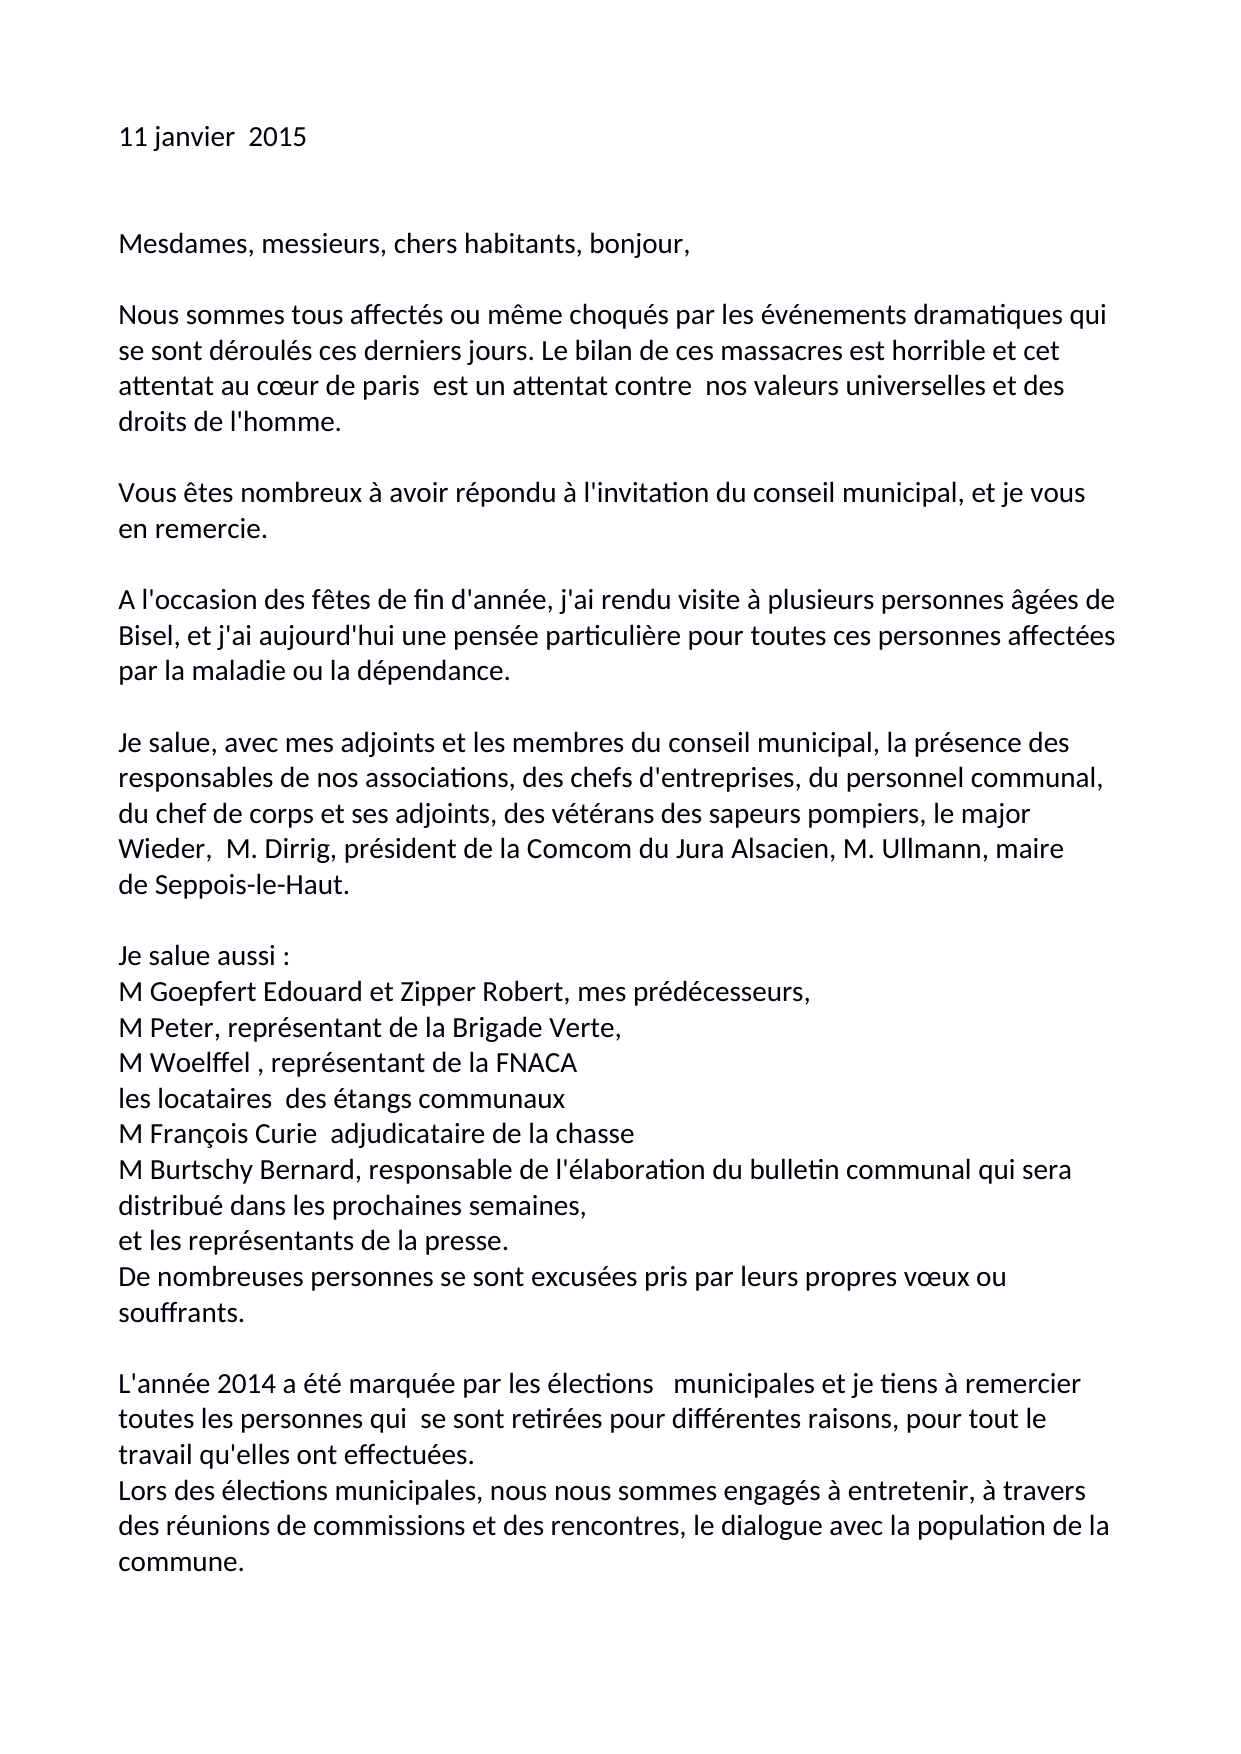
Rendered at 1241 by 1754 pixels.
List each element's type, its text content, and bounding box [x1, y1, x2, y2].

text Nous sommes tous affectés ou même choqués par les événements dramatiques qui se sont déroulés ces derniers jours. Le bilan de ces massacres est horrible et cet attentat au cœur de paris est un attentat contre nos valeurs universelles et des droits de l'homme. [118, 296, 1122, 439]
text et les représentants de la presse. [118, 1222, 1122, 1258]
text M François Curie adjudicataire de la chasse [118, 1116, 1122, 1151]
text Vous êtes nombreux à avoir répondu à l'invitation du conseil municipal, et je vous en remercie. [118, 474, 1122, 546]
text Je salue aussi : [118, 937, 1122, 973]
text De nombreuses personnes se sont excusées pris par leurs propres vœux ou souffrants. [118, 1258, 1122, 1329]
text Mesdames, messieurs, chers habitants, bonjour, [118, 225, 1122, 261]
text M Peter, représentant de la Brigade Verte, [118, 1009, 1122, 1044]
text les locataires des étangs communaux [118, 1080, 1122, 1116]
text M Goepfert Edouard et Zipper Robert, mes prédécesseurs, [118, 973, 1122, 1009]
text M Woelffel , représentant de la FNACA [118, 1044, 1122, 1080]
text M Burtschy Bernard, responsable de l'élaboration du bulletin communal qui sera distribué dans les prochaines semaines, [118, 1151, 1122, 1222]
text 11 janvier 2015 [118, 118, 1122, 154]
text Lors des élections municipales, nous nous sommes engagés à entretenir, à travers des réunions de commissions et des rencontres, le dialogue avec la population de la commune. [118, 1472, 1122, 1579]
text L'année 2014 a été marquée par les élections municipales et je tiens à remercier toutes les personnes qui se sont retirées pour différentes raisons, pour tout le travail qu'elles ont effectuées. [118, 1365, 1122, 1472]
text Je salue, avec mes adjoints et les membres du conseil municipal, la présence des responsables de nos associations, des chefs d'entreprises, du personnel communal, du chef de corps et ses adjoints, des vétérans des sapeurs pompiers, le major Wieder, M. Dirrig, président de la Comcom du Jura Alsacien, M. Ullmann, maire de Seppois-le-Haut. [118, 724, 1122, 902]
text A l'occasion des fêtes de fin d'année, j'ai rendu visite à plusieurs personnes âgées de Bisel, et j'ai aujourd'hui une pensée particulière pour toutes ces personnes affectées par la maladie ou la dépendance. [118, 581, 1122, 688]
